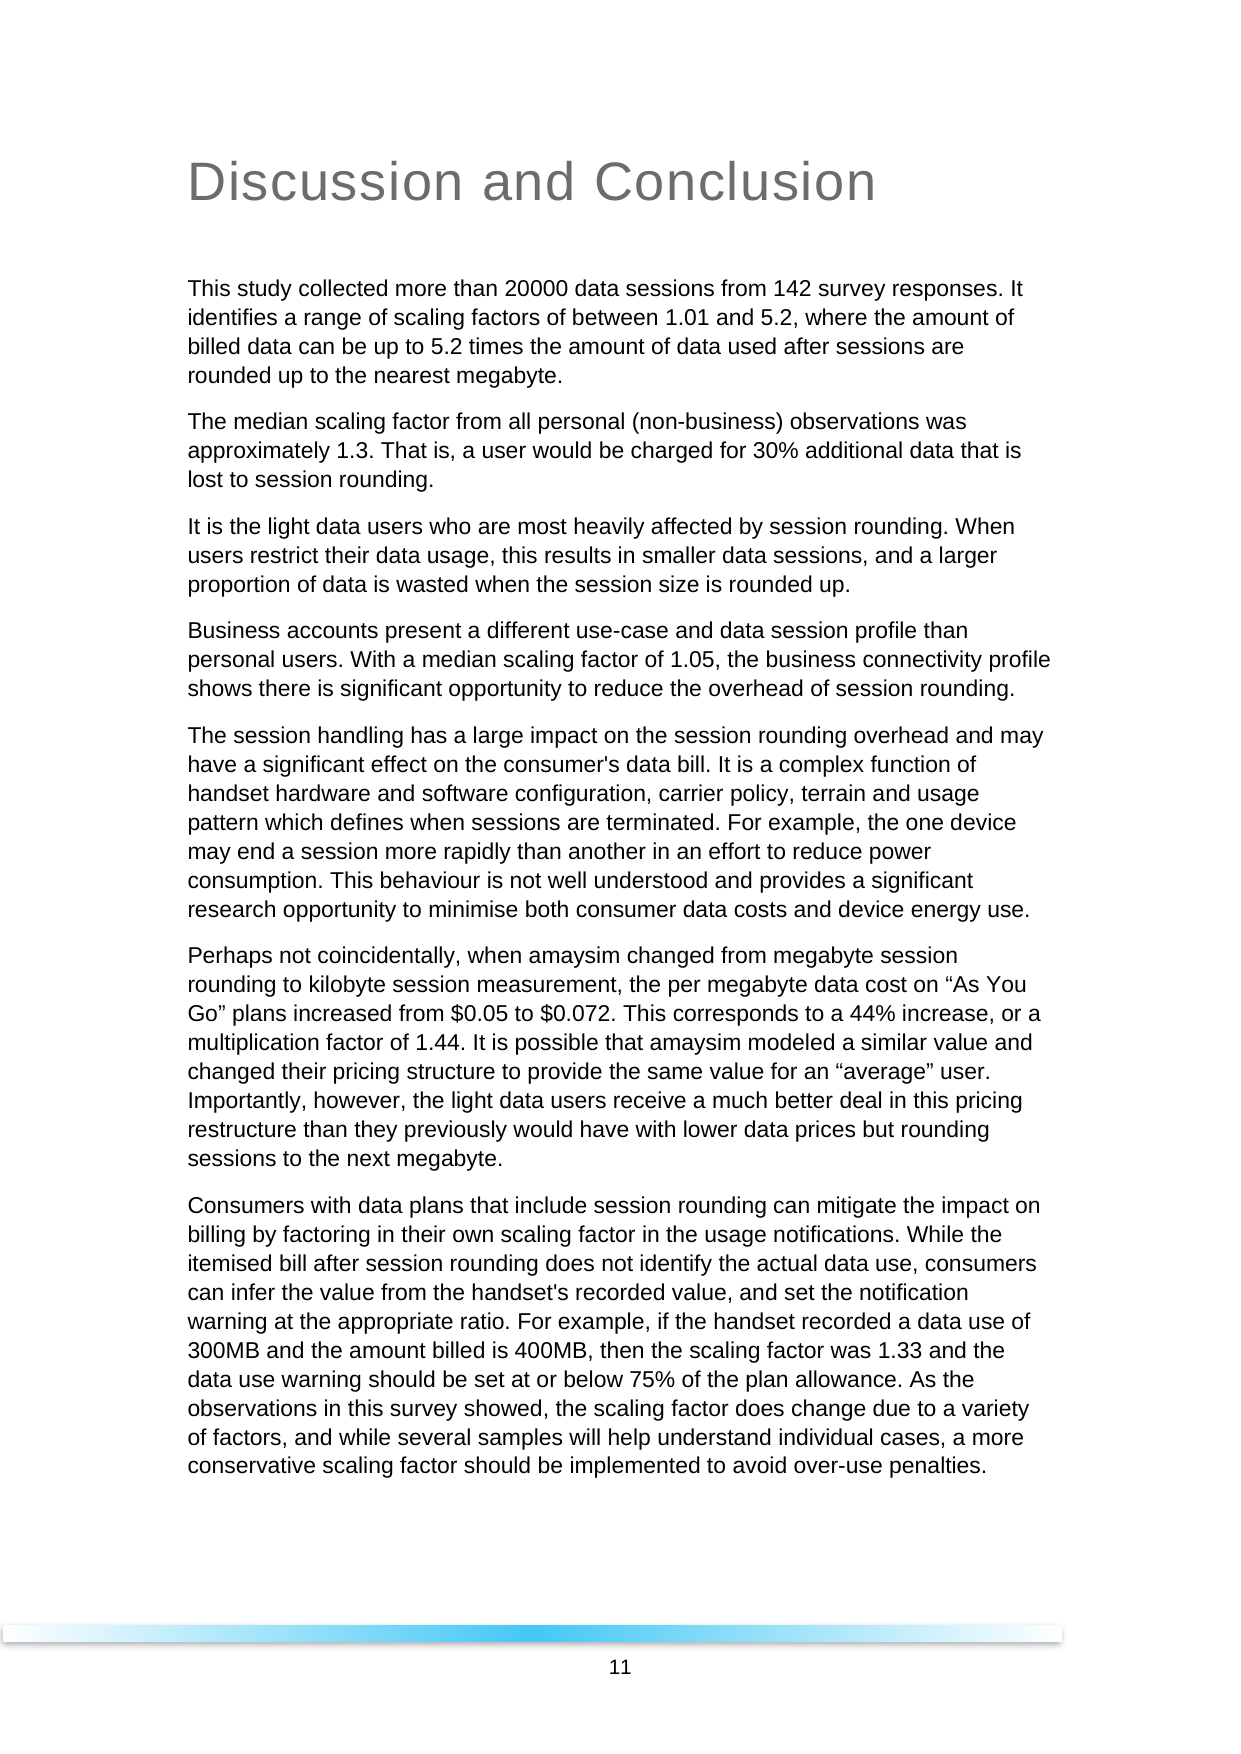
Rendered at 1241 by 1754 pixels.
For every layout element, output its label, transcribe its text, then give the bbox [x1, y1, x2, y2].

text Business accounts present a different use-case and data session profile than personal users. With a median scaling factor of 1.05, the business connectivity profile shows there is significant opportunity to reduce the overhead of session rounding. [187, 617, 1053, 702]
text This study collected more than 20000 data sessions from 142 survey responses. It identifies a range of scaling factors of between 1.01 and 5.2, where the amount of billed data can be up to 5.2 times the amount of data used after sessions are rounded up to the nearest megabyte. [187, 275, 1053, 388]
text Consumers with data plans that include session rounding can mitigate the impact on billing by factoring in their own scaling factor in the usage notifications. While the itemised bill after session rounding does not identify the actual data use, consumers can infer the value from the handset's recorded value, and set the notification warning at the appropriate ratio. For example, if the handset recorded a data use of 300MB and the amount billed is 400MB, then the scaling factor was 1.33 and the data use warning should be set at or below 75% of the plan allowance. As the observations in this survey showed, the scaling factor does change due to a variety of factors, and while several samples will help understand individual cases, a more conservative scaling factor should be implemented to avoid over-use penalties. [187, 1192, 1053, 1479]
subtitle Discussion and Conclusion [187, 150, 1053, 212]
text The session handling has a large impact on the session rounding overhead and may have a significant effect on the consumer's data bill. It is a complex function of handset hardware and software configuration, carrier policy, terrain and usage pattern which defines when sessions are terminated. For example, the one device may end a session more rapidly than another in an effort to reduce power consumption. This behaviour is not well understood and provides a significant research opportunity to minimise both consumer data costs and device energy use. [187, 722, 1053, 922]
text It is the light data users who are most heavily affected by session rounding. When users restrict their data usage, this results in smaller data sessions, and a larger proportion of data is wasted when the session size is rounded up. [187, 513, 1053, 597]
text Perhaps not coincidentally, when amaysim changed from megabyte session rounding to kilobyte session measurement, the per megabyte data cost on “As You Go” plans increased from $0.05 to $0.072. This corresponds to a 44% increase, or a multiplication factor of 1.44. It is possible that amaysim modeled a similar value and changed their pricing structure to provide the same value for an “average” user. Importantly, however, the light data users receive a much better deal in this pricing restructure than they previously would have with lower data prices but rounding sessions to the next megabyte. [187, 942, 1053, 1172]
text The median scaling factor from all personal (non-business) observations was approximately 1.3. That is, a user would be charged for 30% additional data that is lost to session rounding. [187, 408, 1053, 493]
